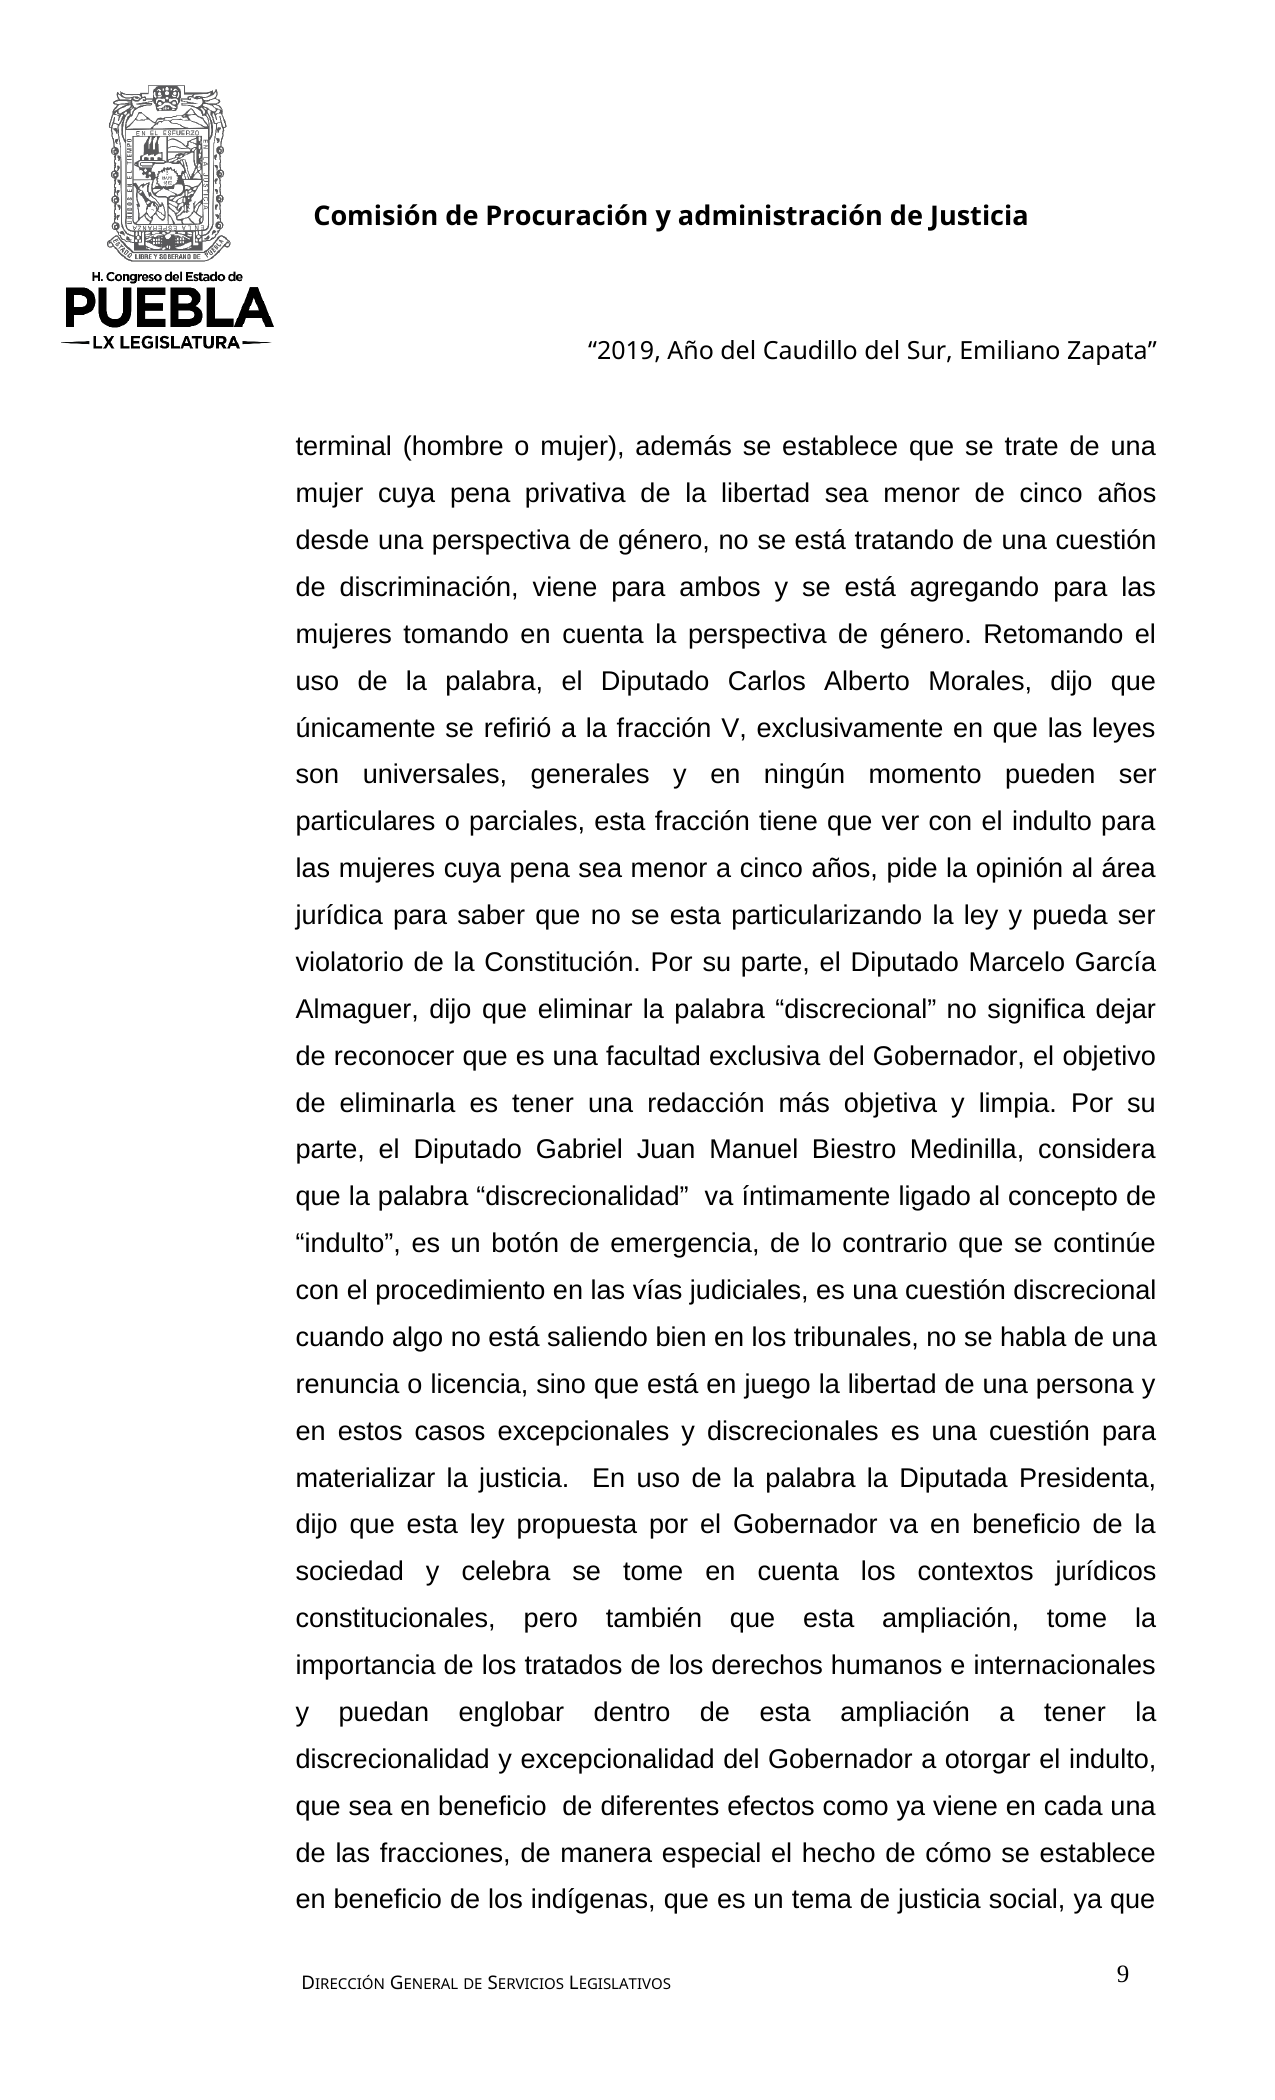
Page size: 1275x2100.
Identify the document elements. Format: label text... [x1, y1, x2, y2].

picture [55, 82, 279, 354]
